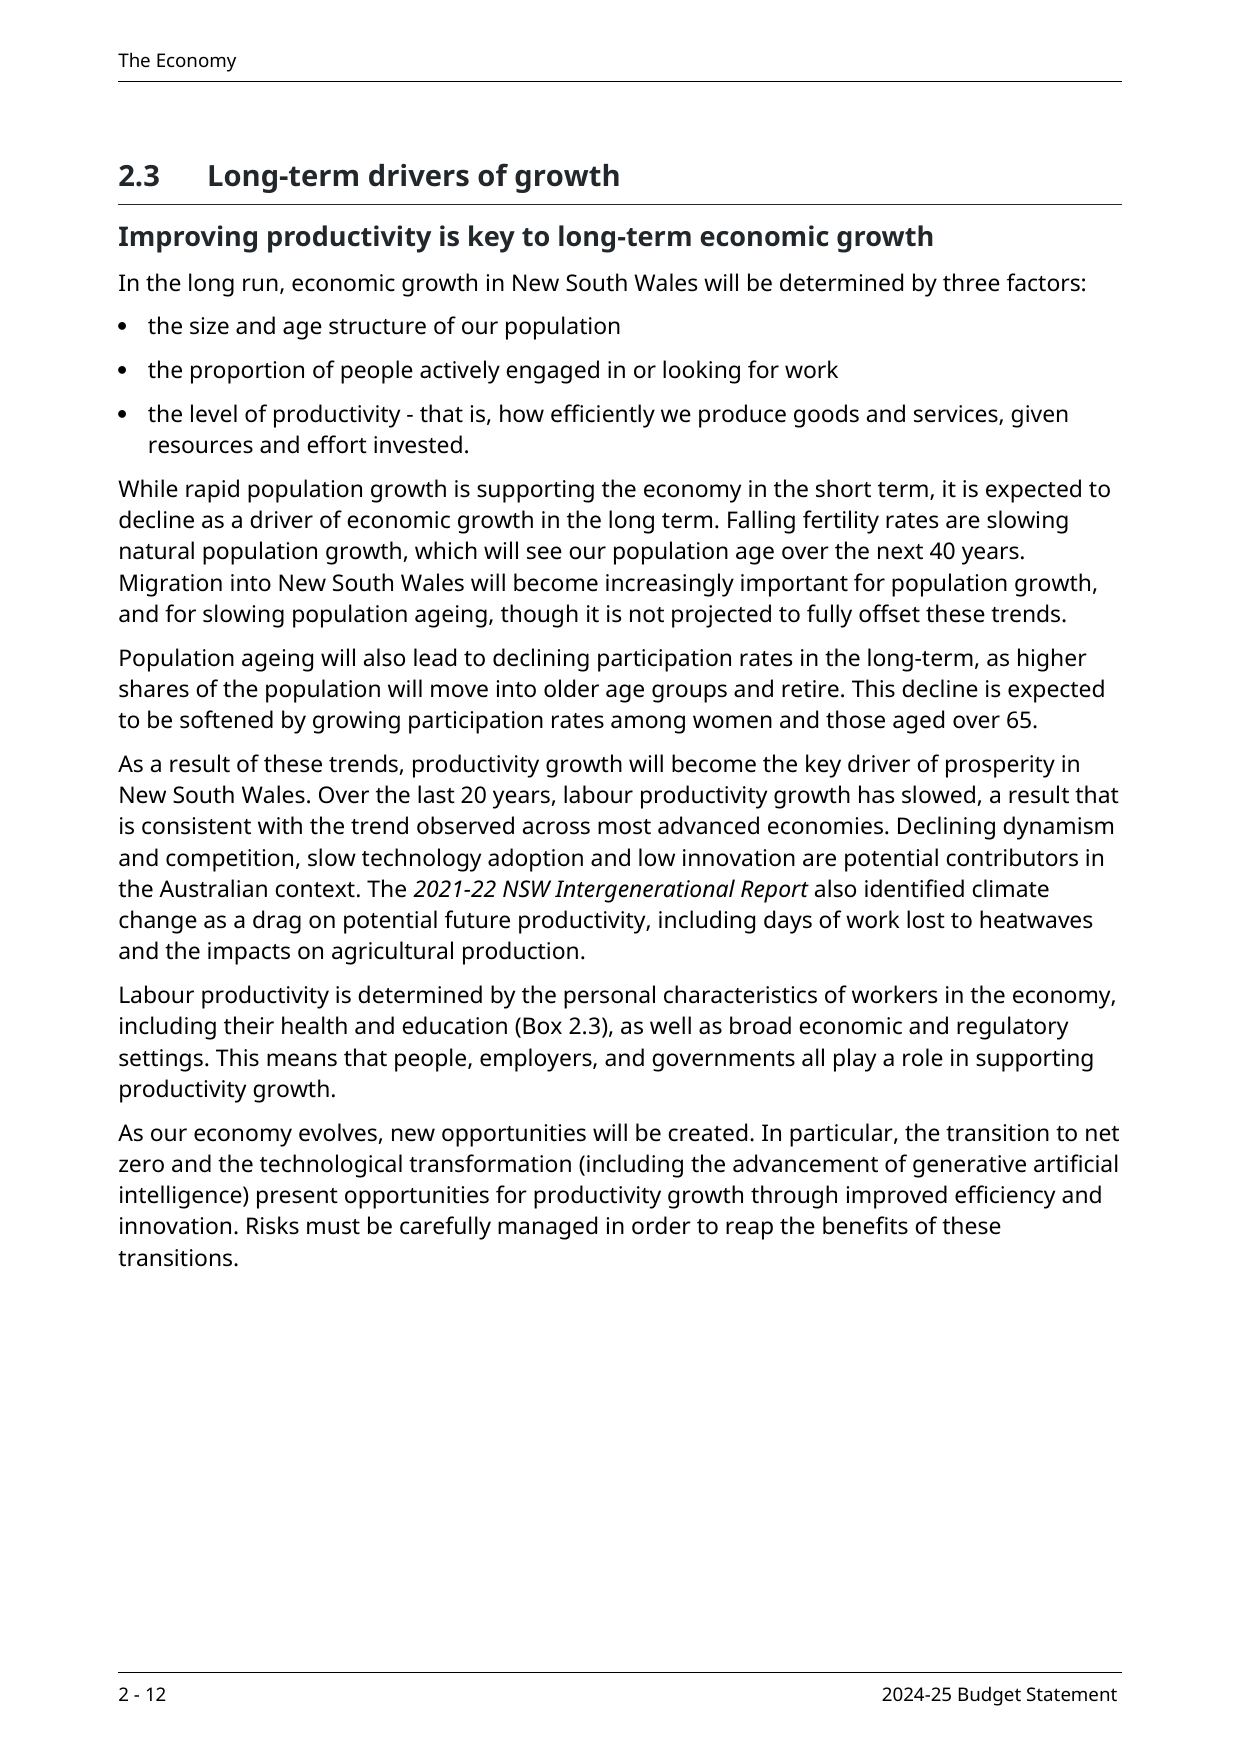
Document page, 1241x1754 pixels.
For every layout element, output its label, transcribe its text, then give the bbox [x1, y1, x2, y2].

text As our economy evolves, new opportunities will be created. In particular, the transition to net zero and the technological transformation (including the advancement of generative artificial intelligence) present opportunities for productivity growth through improved efficiency and innovation. Risks must be carefully managed in order to reap the benefits of these transitions. [118, 1117, 1122, 1273]
text Population ageing will also lead to declining participation rates in the long-term, as higher shares of the population will move into older age groups and retire. This decline is expected to be softened by growing participation rates among women and those aged over 65. [118, 642, 1122, 735]
subtitle Long-term drivers of growth [118, 156, 1122, 204]
text As a result of these trends, productivity growth will become the key driver of prosperity in New South Wales. Over the last 20 years, labour productivity growth has slowed, a result that is consistent with the trend observed across most advanced economies. Declining dynamism and competition, slow technology adoption and low innovation are potential contributors in the Australian context. The 2021-22 NSW Intergenerational Report also identified climate change as a drag on potential future productivity, including days of work lost to heatwaves and the impacts on agricultural production. [118, 748, 1122, 967]
text the proportion of people actively engaged in or looking for work [118, 354, 1122, 385]
text While rapid population growth is supporting the economy in the short term, it is expected to decline as a driver of economic growth in the long term. Falling fertility rates are slowing natural population growth, which will see our population age over the next 40 years. Migration into New South Wales will become increasingly important for population growth, and for slowing population ageing, though it is not projected to fully offset these trends. [118, 473, 1122, 629]
text In the long run, economic growth in New South Wales will be determined by three factors: [118, 267, 1122, 298]
text Improving productivity is key to long-term economic growth [118, 217, 1122, 254]
text Labour productivity is determined by the personal characteristics of workers in the economy, including their health and education (Box 2.3), as well as broad economic and regulatory settings. This means that people, employers, and governments all play a role in supporting productivity growth. [118, 979, 1122, 1104]
text the level of productivity - that is, how efficiently we produce goods and services, given resources and effort invested. [118, 398, 1122, 460]
text the size and age structure of our population [118, 310, 1122, 342]
